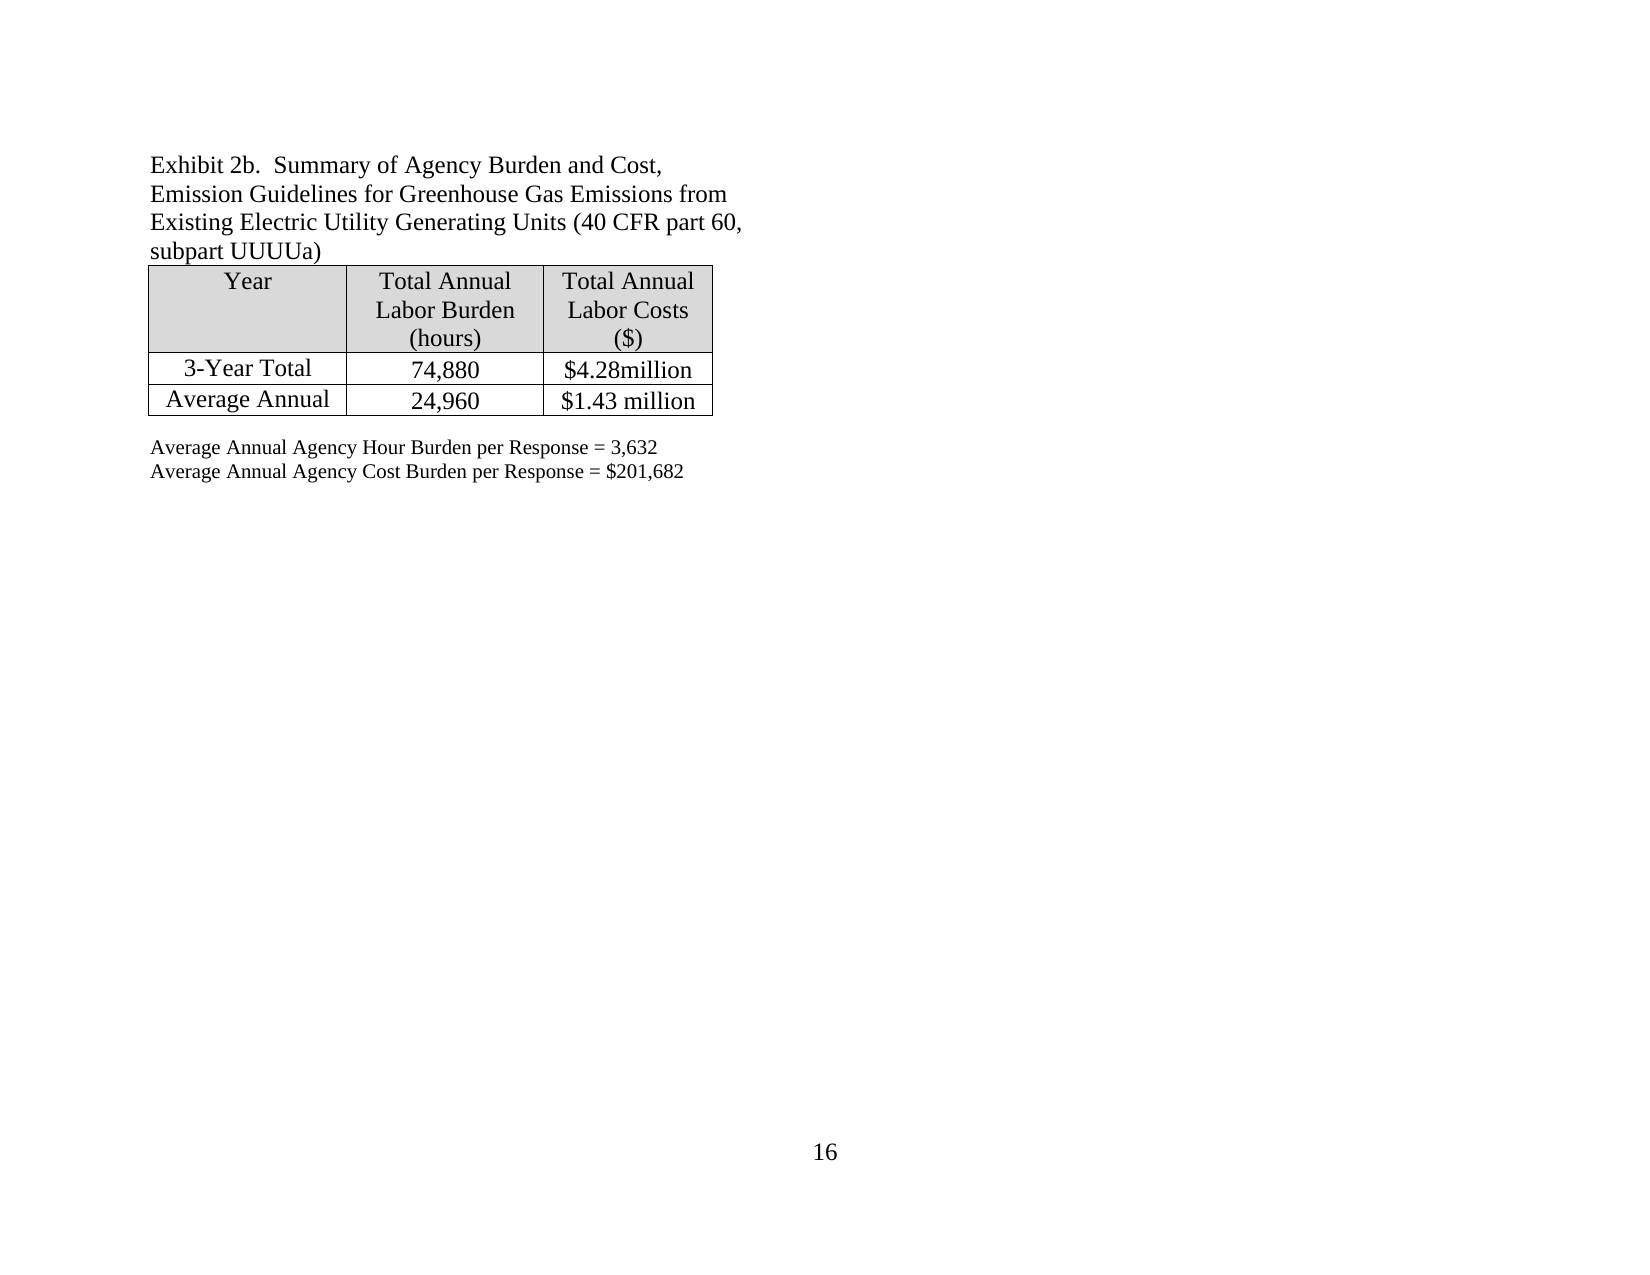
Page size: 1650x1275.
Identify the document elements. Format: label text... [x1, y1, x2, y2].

text Average Annual Agency Hour Burden per Response = 3,632 [150, 435, 787, 459]
table_cell 74,880 [347, 353, 543, 383]
table_cell $4.28million [544, 353, 712, 383]
table_header Total Annual Labor Costs ($) [544, 266, 712, 352]
table_header Total Annual Labor Burden (hours) [347, 266, 543, 352]
text Emission Guidelines for Greenhouse Gas Emissions from Existing Electric Utility Generating Units (40 CFR part 60, subpart UUUUa) [150, 179, 787, 265]
table_cell 24,960 [347, 385, 543, 415]
table_cell $1.43 million [544, 385, 712, 415]
table_cell 3-Year Total [149, 353, 346, 383]
table_header Year [149, 266, 346, 352]
table_cell Average Annual [149, 385, 346, 415]
text Exhibit 2b. Summary of Agency Burden and Cost, [150, 150, 787, 179]
text Average Annual Agency Cost Burden per Response = $201,682 [150, 459, 787, 483]
